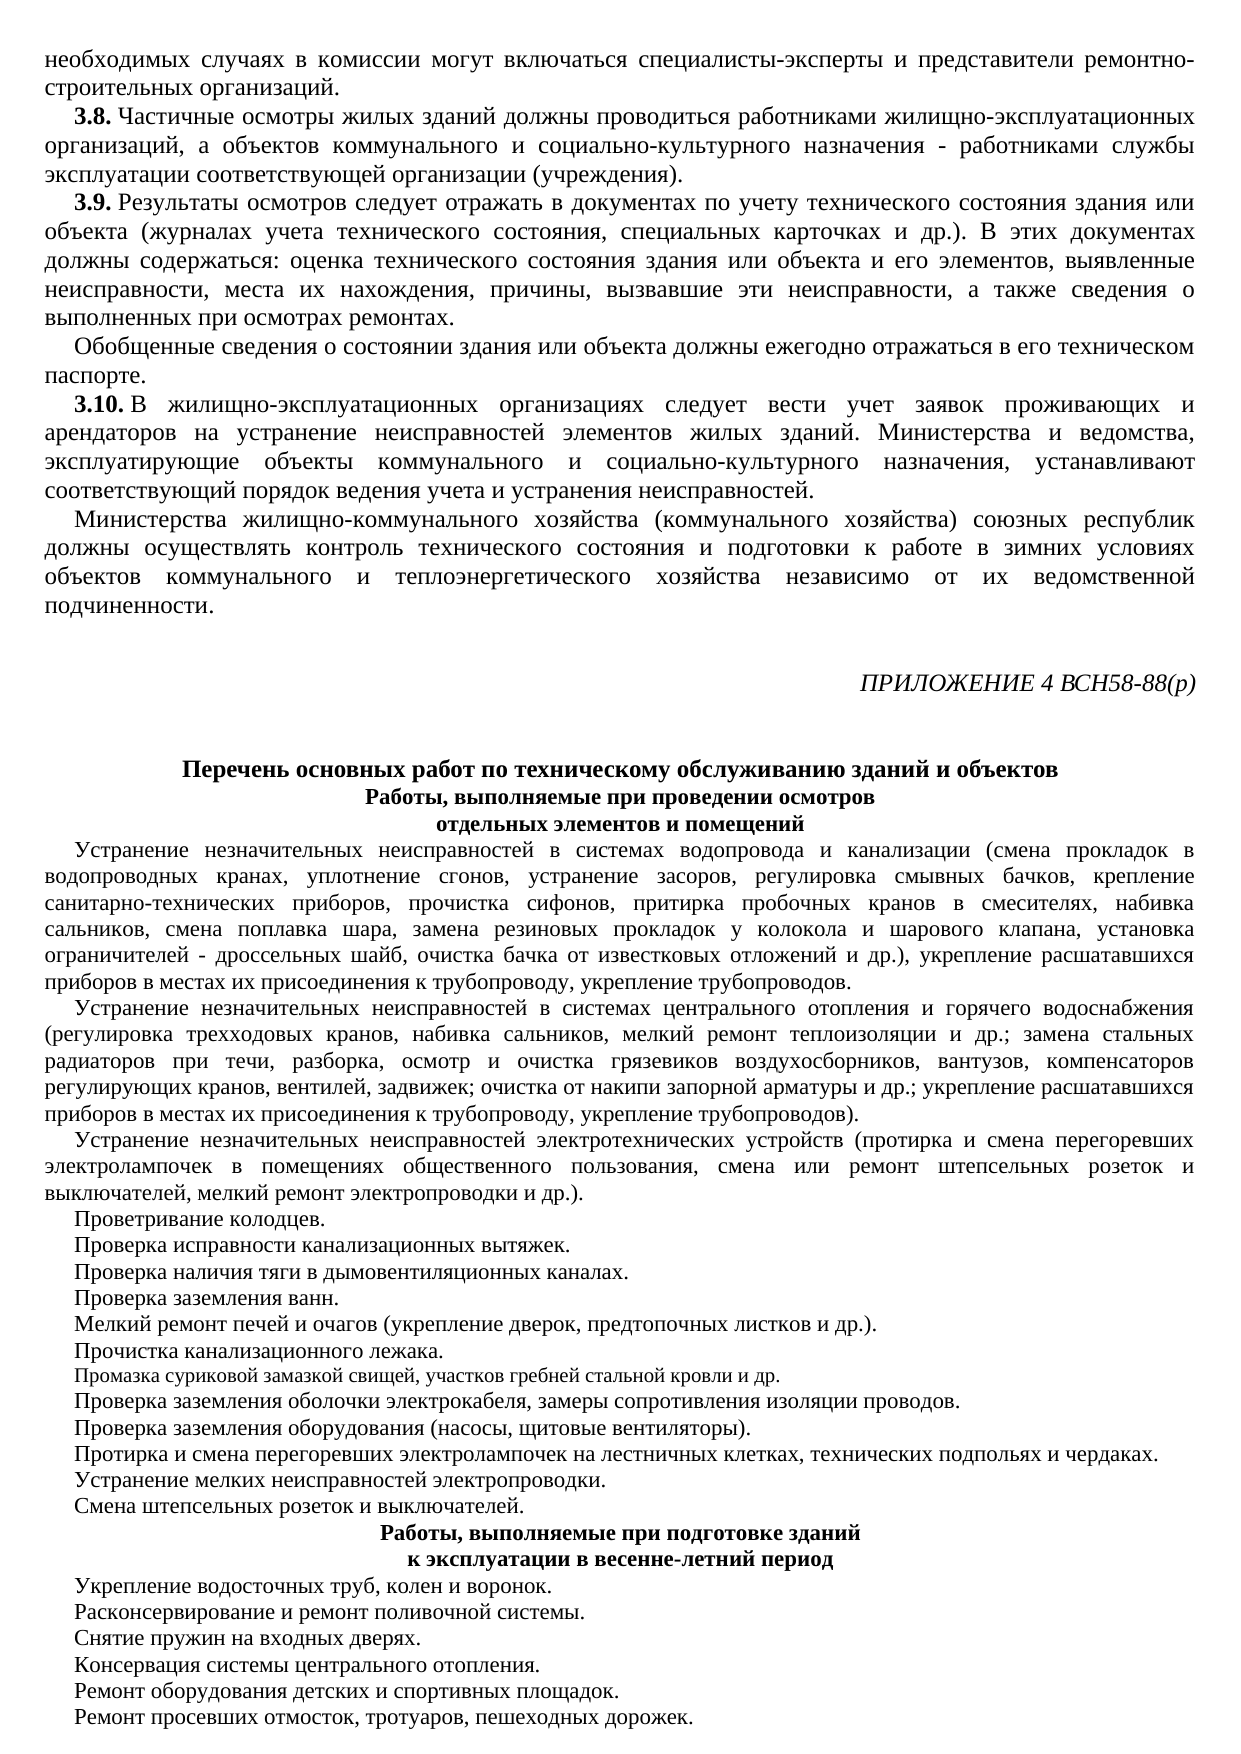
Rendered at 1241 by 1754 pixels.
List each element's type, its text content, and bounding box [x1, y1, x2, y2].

text Протирка и смена перегоревших электролампочек на лестничных клетках, технических подпольях и чердаках. [44, 1440, 1196, 1466]
text Проверка наличия тяги в дымовентиляционных каналах. [44, 1258, 1196, 1284]
text Мелкий ремонт печей и очагов (укрепление дверок, предтопочных листков и др.). [44, 1310, 1196, 1337]
text Устранение незначительных неисправностей в системах центрального отопления и горячего водоснабжения (регулировка трехходовых кранов, набивка сальников, мелкий ремонт теплоизоляции и др.; замена стальных радиаторов при течи, разборка, осмотр и очистка грязевиков воздухосборников, вантузов, компенсаторов регулирующих кранов, вентилей, задвижек; очистка от накипи запорной арматуры и др.; укрепление расшатавшихся приборов в местах их присоединения к трубопроводу, укрепление трубопроводов). [44, 994, 1196, 1126]
subtitle Перечень основных работ по техническому обслуживанию зданий и объектов [44, 754, 1196, 783]
text Прочистка канализационного лежака. [44, 1337, 1196, 1363]
text Министерства жилищно-коммунального хозяйства (коммунального хозяйства) союзных республик должны осуществлять контроль технического состояния и подготовки к работе в зимних условиях объектов коммунального и теплоэнергетического хозяйства независимо от их ведомственной подчиненности. [44, 504, 1196, 619]
text 3.9. Результаты осмотров следует отражать в документах по учету технического состояния здания или объекта (журналах учета технического состояния, специальных карточках и др.). В этих документах должны содержаться: оценка технического состояния здания или объекта и его элементов, выявленные неисправности, места их нахождения, причины, вызвавшие эти неисправности, а также сведения о выполненных при осмотрах ремонтах. [44, 187, 1196, 331]
text Проверка заземления оборудования (насосы, щитовые вентиляторы). [44, 1413, 1196, 1440]
text Смена штепсельных розеток и выключателей. [44, 1493, 1196, 1519]
text 3.10. В жилищно-эксплуатационных организациях следует вести учет заявок проживающих и арендаторов на устранение неисправностей элементов жилых зданий. Министерства и ведомства, эксплуатирующие объекты коммунального и социально-культурного назначения, устанавливают соответствующий порядок ведения учета и устранения неисправностей. [44, 389, 1196, 504]
text Консервация системы центрального отопления. [44, 1651, 1196, 1677]
text Устранение незначительных неисправностей в системах водопровода и канализации (смена прокладок в водопроводных кранах, уплотнение сгонов, устранение засоров, регулировка смывных бачков, крепление санитарно-технических приборов, прочистка сифонов, притирка пробочных кранов в смесителях, набивка сальников, смена поплавка шара, замена резиновых прокладок у колокола и шарового клапана, установка ограничителей - дроссельных шайб, очистка бачка от известковых отложений и др.), укрепление расшатавшихся приборов в местах их присоединения к трубопроводу, укрепление трубопроводов. [44, 836, 1196, 994]
text Работы, выполняемые при подготовке зданий к эксплуатации в весенне-летний период [44, 1519, 1196, 1572]
subtitle ПРИЛОЖЕНИЕ 4 ВСН58-88(р) [44, 668, 1196, 754]
text Промазка суриковой замазкой свищей, участков гребней стальной кровли и др. [44, 1363, 1196, 1387]
text Работы, выполняемые при проведении осмотров отдельных элементов и помещений [44, 783, 1196, 836]
text 3.8. Частичные осмотры жилых зданий должны проводиться работниками жилищно-эксплуатационных организаций, а объектов коммунального и социально-культурного назначения - работниками службы эксплуатации соответствующей организации (учреждения). [44, 101, 1196, 187]
text Укрепление водосточных труб, колен и воронок. [44, 1572, 1196, 1598]
text Проверка заземления ванн. [44, 1284, 1196, 1310]
text Снятие пружин на входных дверях. [44, 1624, 1196, 1651]
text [44, 44, 1196, 101]
text Проверка заземления оболочки электрокабеля, замеры сопротивления изоляции проводов. [44, 1387, 1196, 1413]
text Проветривание колодцев. [44, 1205, 1196, 1231]
text Обобщенные сведения о состоянии здания или объекта должны ежегодно отражаться в его техническом паспорте. [44, 331, 1196, 389]
text Устранение незначительных неисправностей электротехнических устройств (протирка и смена перегоревших электролампочек в помещениях общественного пользования, смена или ремонт штепсельных розеток и выключателей, мелкий ремонт электропроводки и др.). [44, 1126, 1196, 1205]
text Устранение мелких неисправностей электропроводки. [44, 1466, 1196, 1493]
text Ремонт оборудования детских и спортивных площадок. [44, 1677, 1196, 1703]
text Проверка исправности канализационных вытяжек. [44, 1231, 1196, 1258]
text Расконсервирование и ремонт поливочной системы. [44, 1598, 1196, 1624]
text Ремонт просевших отмосток, тротуаров, пешеходных дорожек. [44, 1703, 1196, 1730]
